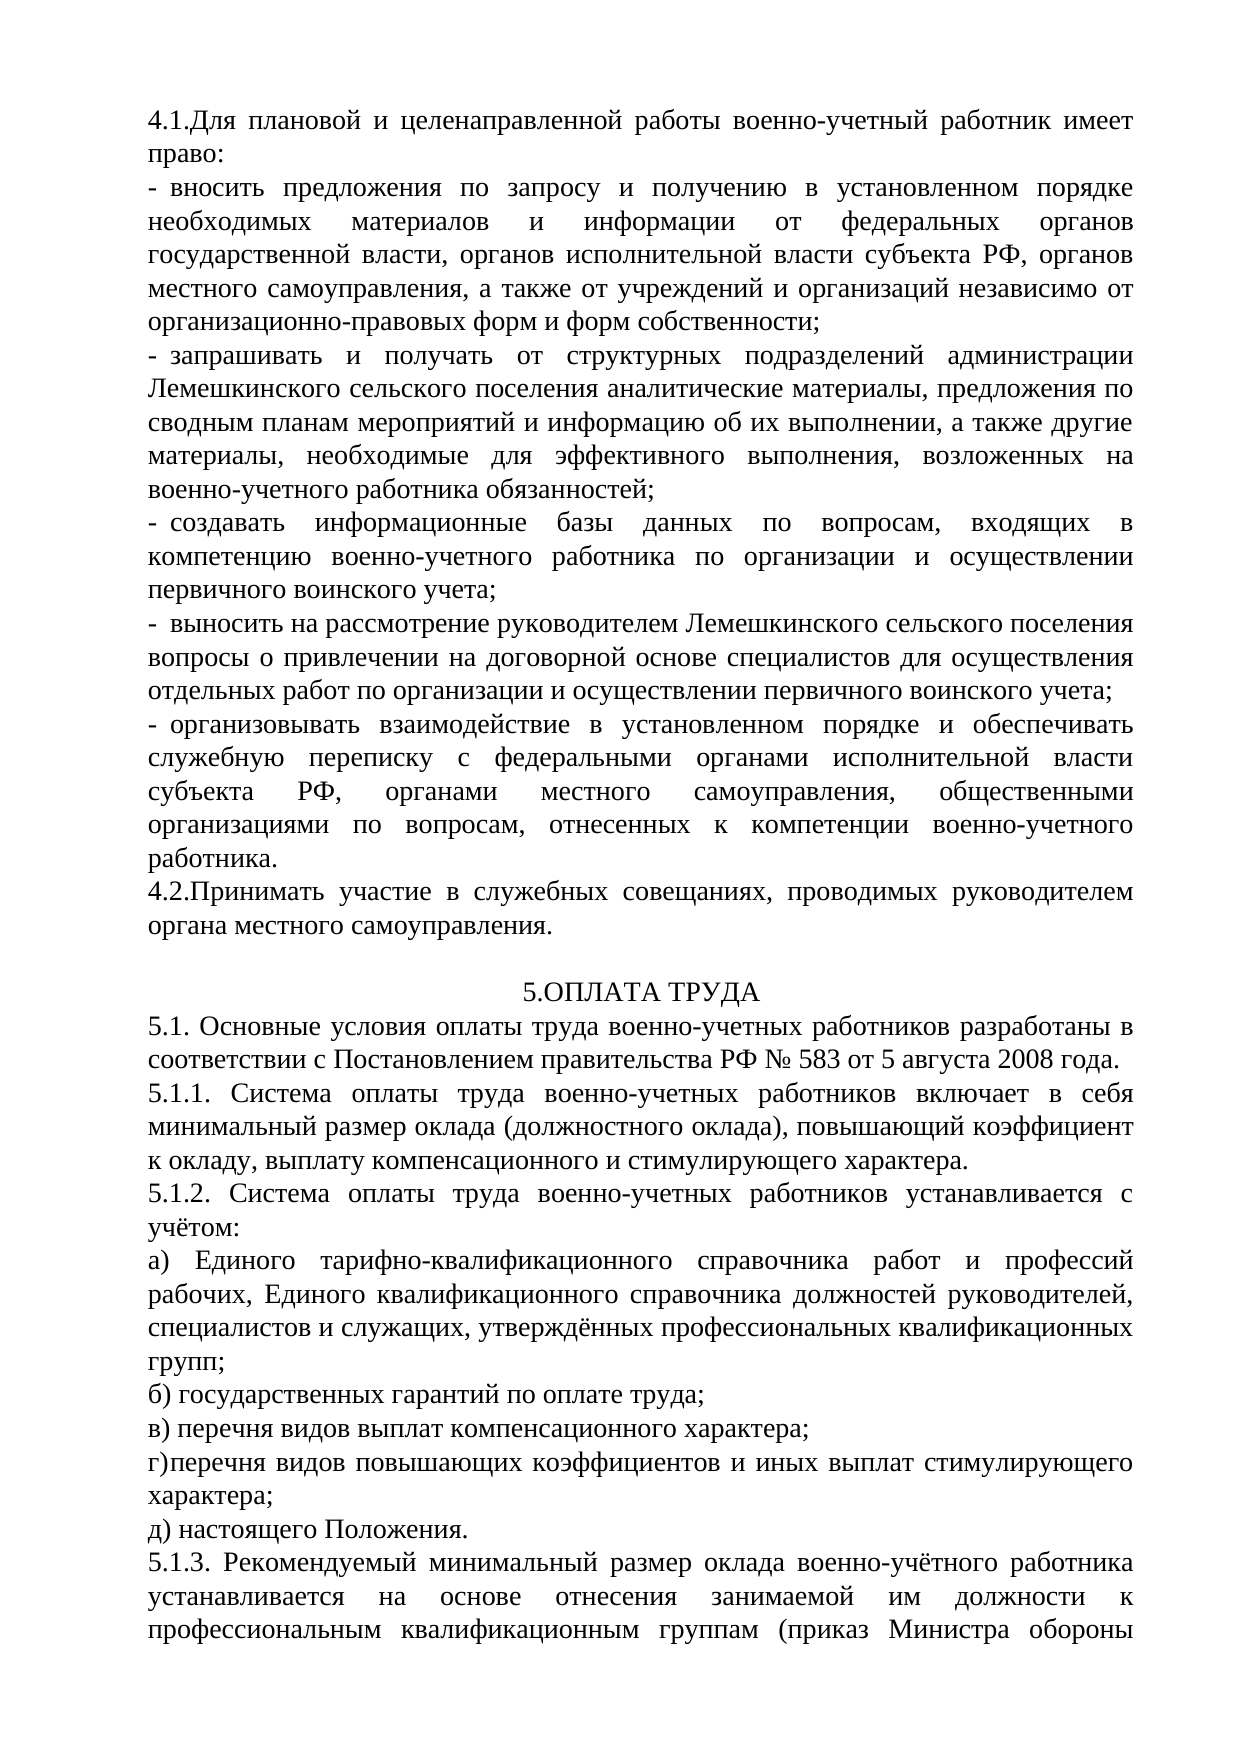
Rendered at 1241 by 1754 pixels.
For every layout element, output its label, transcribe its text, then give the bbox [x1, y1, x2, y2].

list вносить предложения по запросу и получению в установленном порядке необходимых материалов и информации от федеральных органов государственной власти, органов исполнительной власти субъекта РФ, органов местного самоуправления, а также от учреждений и организаций независимо от организационно-правовых форм и форм собственности; [148, 170, 1135, 337]
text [148, 1545, 1135, 1646]
text 5.1.2. Система оплаты труда военно-учетных работников устанавливается с учётом: [148, 1176, 1135, 1243]
text 4.2.Принимать участие в служебных совещаниях, проводимых руководителем органа местного самоуправления. [148, 874, 1135, 941]
text д) настоящего Положения. [148, 1511, 1135, 1545]
list создавать информационные базы данных по вопросам, входящих в компетенцию военно-учетного работника по организации и осуществлении первичного воинского учета; [148, 505, 1135, 606]
text в) перечня видов выплат компенсационного характера; [148, 1411, 1135, 1444]
text б) государственных гарантий по оплате труда; [148, 1377, 1135, 1411]
list запрашивать и получать от структурных подразделений администрации Лемешкинского сельского поселения аналитические материалы, предложения по сводным планам мероприятий и информацию об их выполнении, а также другие материалы, необходимые для эффективного выполнения, возложенных на военно-учетного работника обязанностей; [148, 337, 1135, 505]
text 5.1.1. Система оплаты труда военно-учетных работников включает в себя минимальный размер оклада (должностного оклада), повышающий коэффициент к окладу, выплату компенсационного и стимулирующего характера. [148, 1075, 1135, 1176]
text 4.1.Для плановой и целенаправленной работы военно-учетный работник имеет право: [148, 103, 1135, 170]
list организовывать взаимодействие в установленном порядке и обеспечивать служебную переписку с федеральными органами исполнительной власти субъекта РФ, органами местного самоуправления, общественными организациями по вопросам, отнесенных к компетенции военно-учетного работника. [148, 706, 1135, 874]
text г) перечня видов повышающих коэффициентов и иных выплат стимулирующего характера; [148, 1444, 1135, 1511]
text 5.1. Основные условия оплаты труда военно-учетных работников разработаны в соответствии с Постановлением правительства РФ № 583 от 5 августа 2008 года. [148, 1008, 1135, 1075]
list выносить на рассмотрение руководителем Лемешкинского сельского поселения вопросы о привлечении на договорной основе специалистов для осуществления отдельных работ по организации и осуществлении первичного воинского учета; [148, 606, 1135, 706]
text 5.ОПЛАТА ТРУДА [148, 975, 1135, 1008]
text а) Единого тарифно-квалификационного справочника работ и профессий рабочих, Единого квалификационного справочника должностей руководителей, специалистов и служащих, утверждённых профессиональных квалификационных групп; [148, 1243, 1135, 1377]
